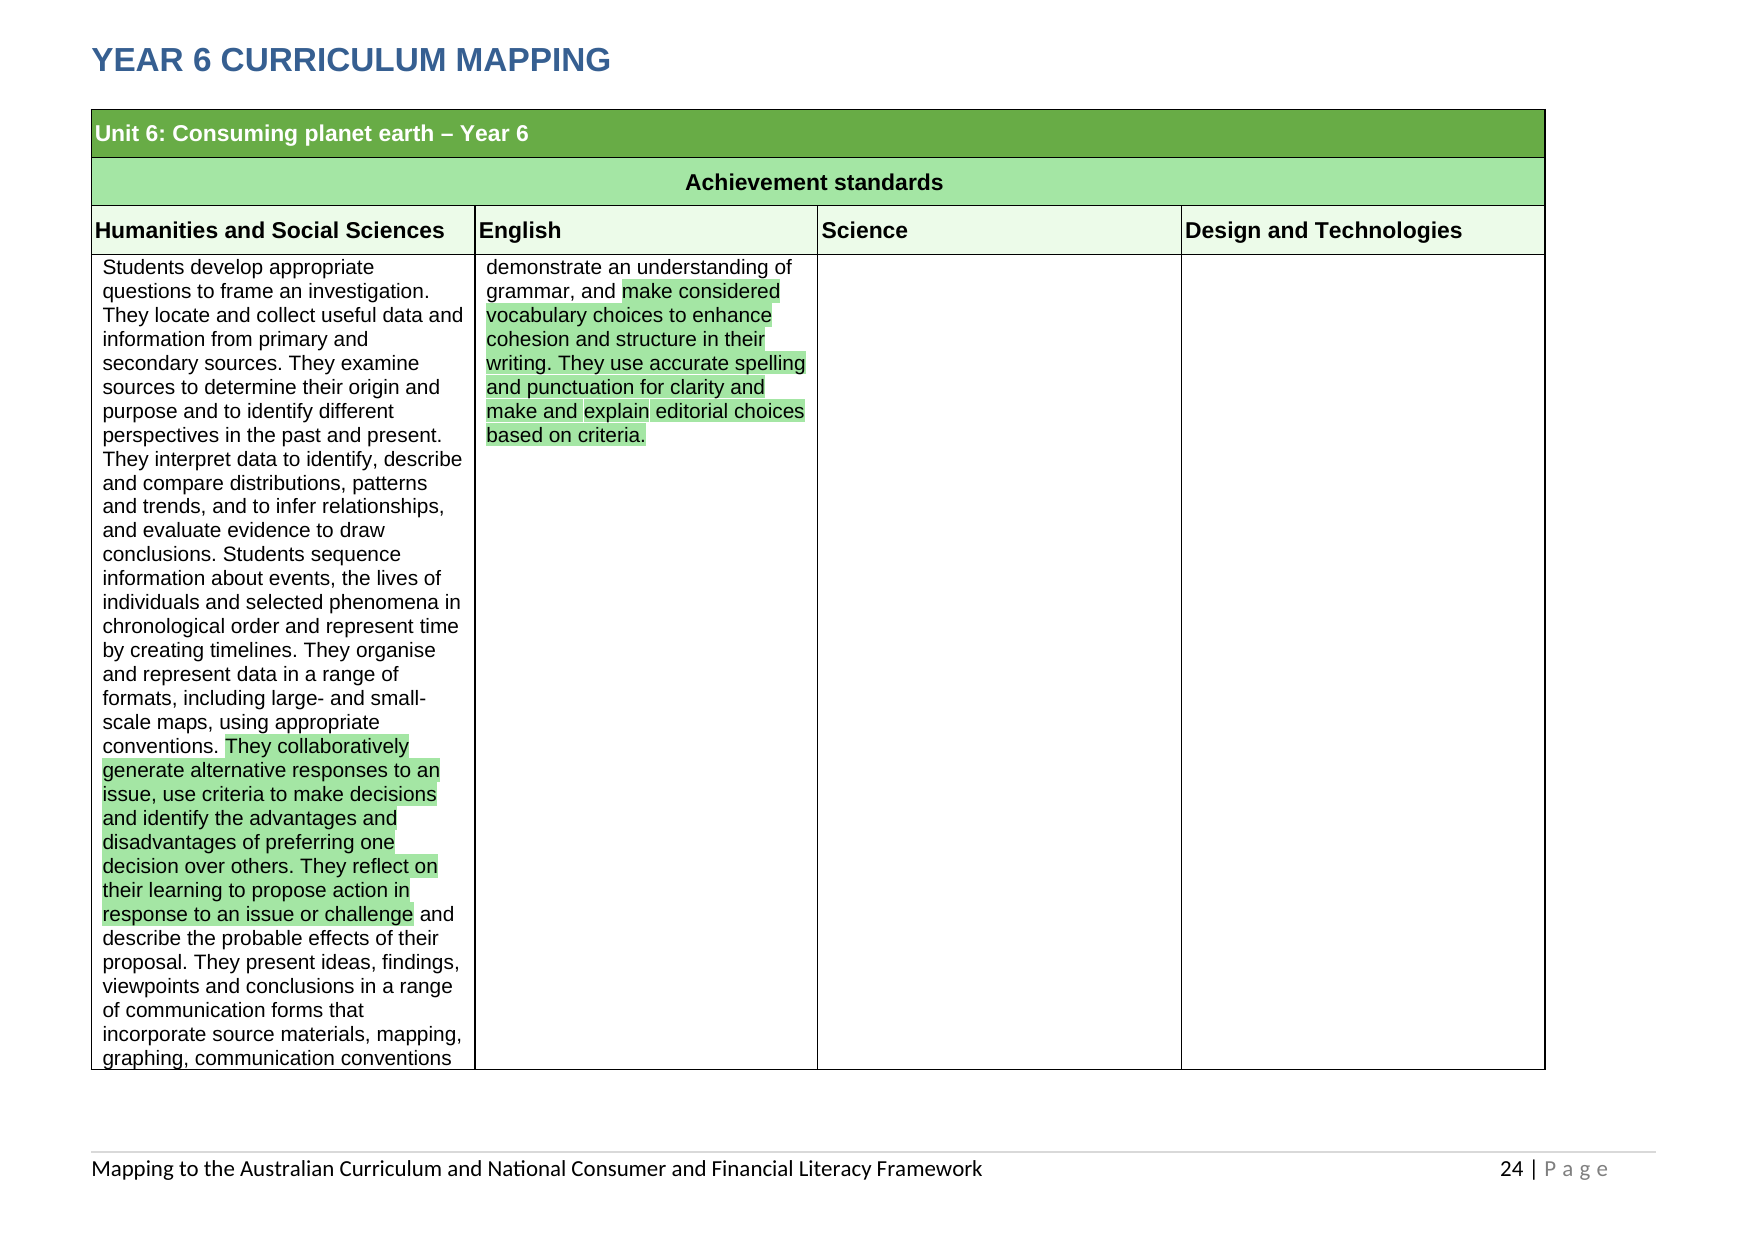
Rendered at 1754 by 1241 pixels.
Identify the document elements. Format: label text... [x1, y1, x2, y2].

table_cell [92, 255, 474, 1069]
table_cell Achievement standards [92, 158, 1544, 205]
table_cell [476, 255, 817, 1069]
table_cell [818, 255, 1181, 1069]
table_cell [1182, 255, 1544, 1069]
table_cell English [476, 206, 817, 254]
table_cell Science [818, 206, 1181, 254]
table_header Unit 6: Consuming planet earth – Year 6 [92, 110, 1544, 157]
table_cell Design and Technologies [1182, 206, 1544, 254]
table_cell Humanities and Social Sciences [92, 206, 474, 254]
